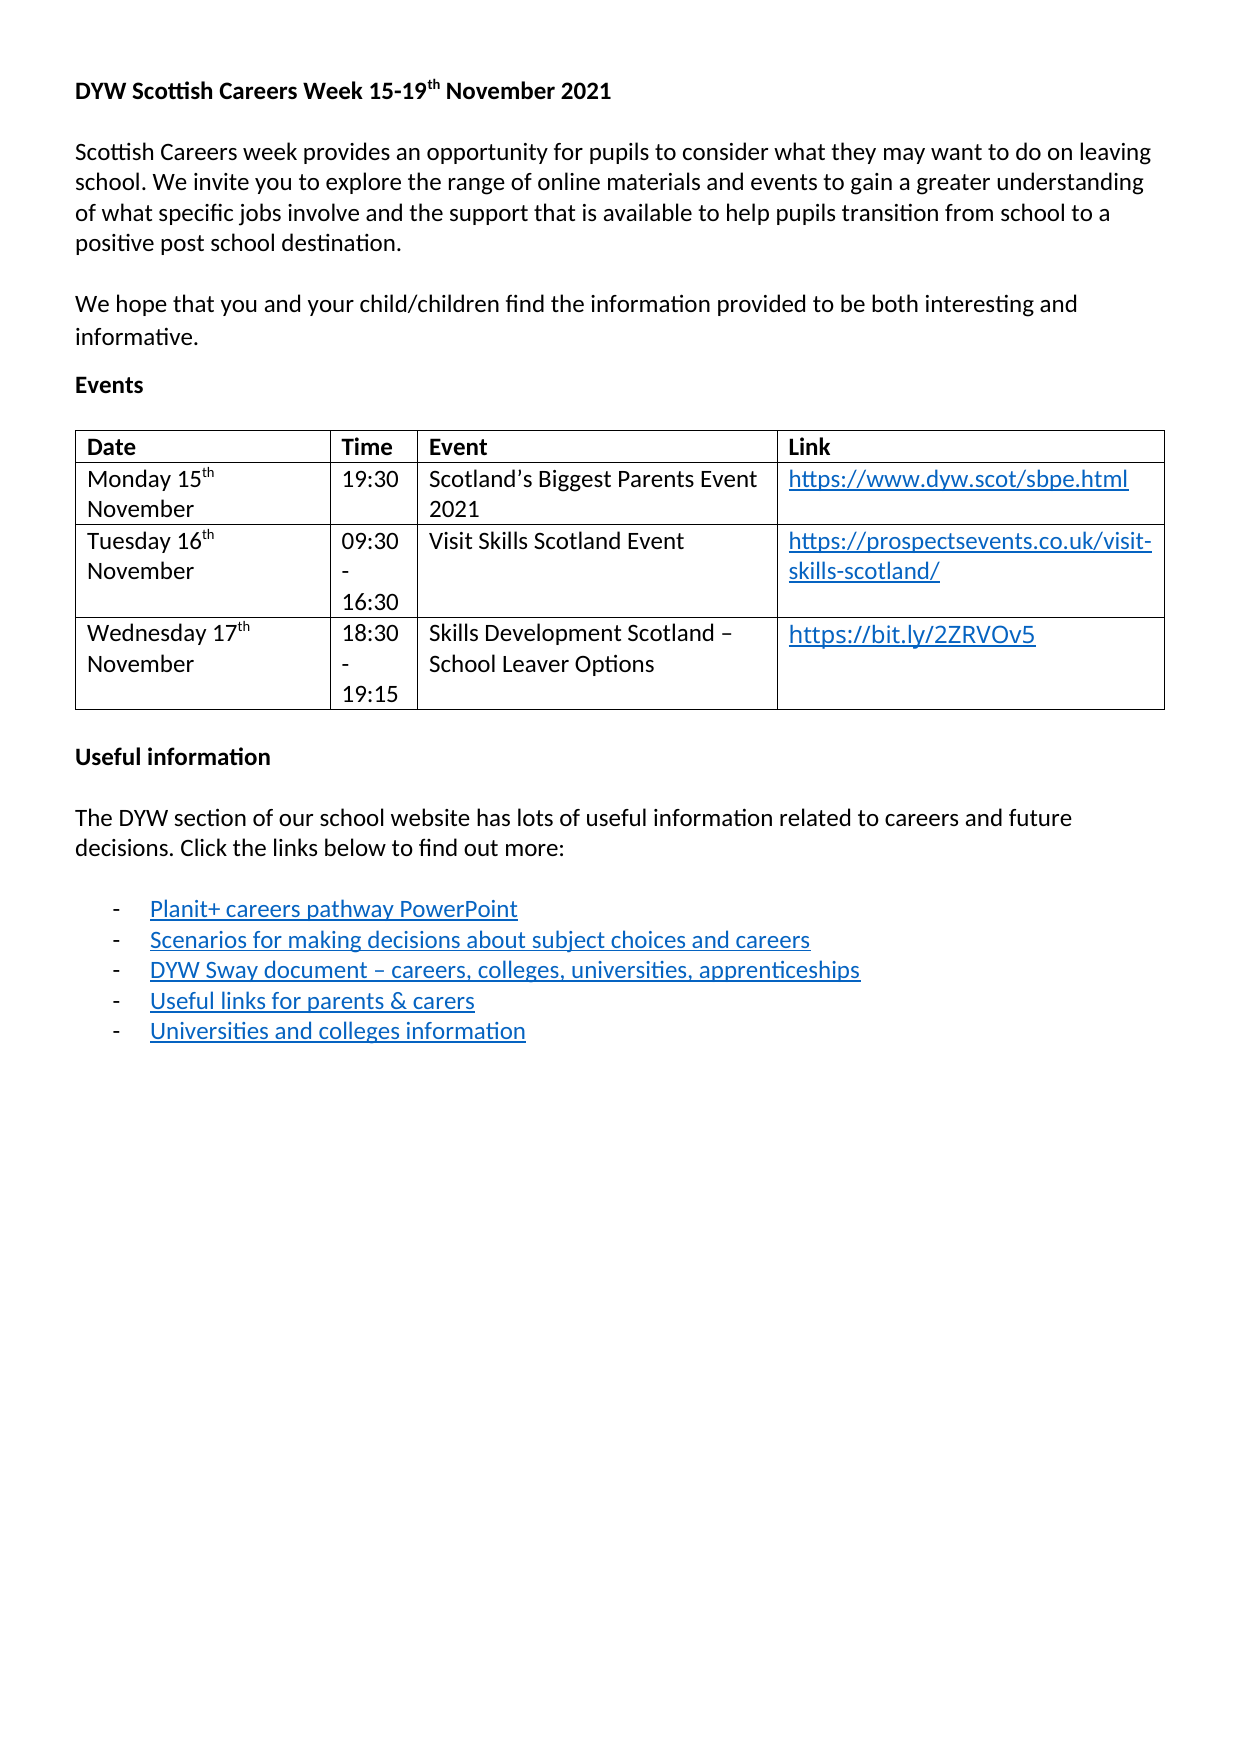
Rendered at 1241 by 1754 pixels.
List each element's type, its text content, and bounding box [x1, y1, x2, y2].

text Useful information [75, 741, 1165, 771]
table_cell 19:30 [331, 463, 417, 524]
table_cell 09:30-16:30 [331, 525, 417, 617]
table_cell https://prospectsevents.co.uk/visit-skills-scotland/ [778, 525, 1164, 617]
table_cell Skills Development Scotland – School Leaver Options [418, 618, 777, 709]
list Universities and colleges information [112, 1015, 1165, 1046]
list Scenarios for making decisions about subject choices and careers [112, 924, 1165, 954]
table_cell Monday 15th November [76, 463, 330, 524]
table_cell Tuesday 16th November [76, 525, 330, 617]
list Planit+ careers pathway PowerPoint [112, 893, 1165, 924]
table_cell Scotland’s Biggest Parents Event 2021 [418, 463, 777, 524]
table_cell 18:30-19:15 [331, 618, 417, 709]
text We hope that you and your child/children find the information provided to be both interesting and informative. [75, 289, 1165, 351]
table_header Event [418, 431, 777, 462]
table_cell https://www.dyw.scot/sbpe.html [778, 463, 1164, 524]
text DYW Scottish Careers Week 15-19th November 2021 [75, 75, 1165, 106]
table_header Time [331, 431, 417, 462]
text The DYW section of our school website has lots of useful information related to careers and future decisions. Click the links below to find out more: [75, 802, 1165, 863]
text Scottish Careers week provides an opportunity for pupils to consider what they may want to do on leaving school. We invite you to explore the range of online materials and events to gain a greater understanding of what specific jobs involve and the support that is available to help pupils transition from school to a positive post school destination. [75, 136, 1165, 258]
table_header Date [76, 431, 330, 462]
text Events [75, 369, 1165, 400]
table_cell https://bit.ly/2ZRVOv5 [778, 618, 1164, 709]
table_cell Visit Skills Scotland Event [418, 525, 777, 617]
table_cell Wednesday 17th November [76, 618, 330, 709]
list DYW Sway document – careers, colleges, universities, apprenticeships [112, 954, 1165, 985]
table_header Link [778, 431, 1164, 462]
list Useful links for parents & carers [112, 985, 1165, 1015]
